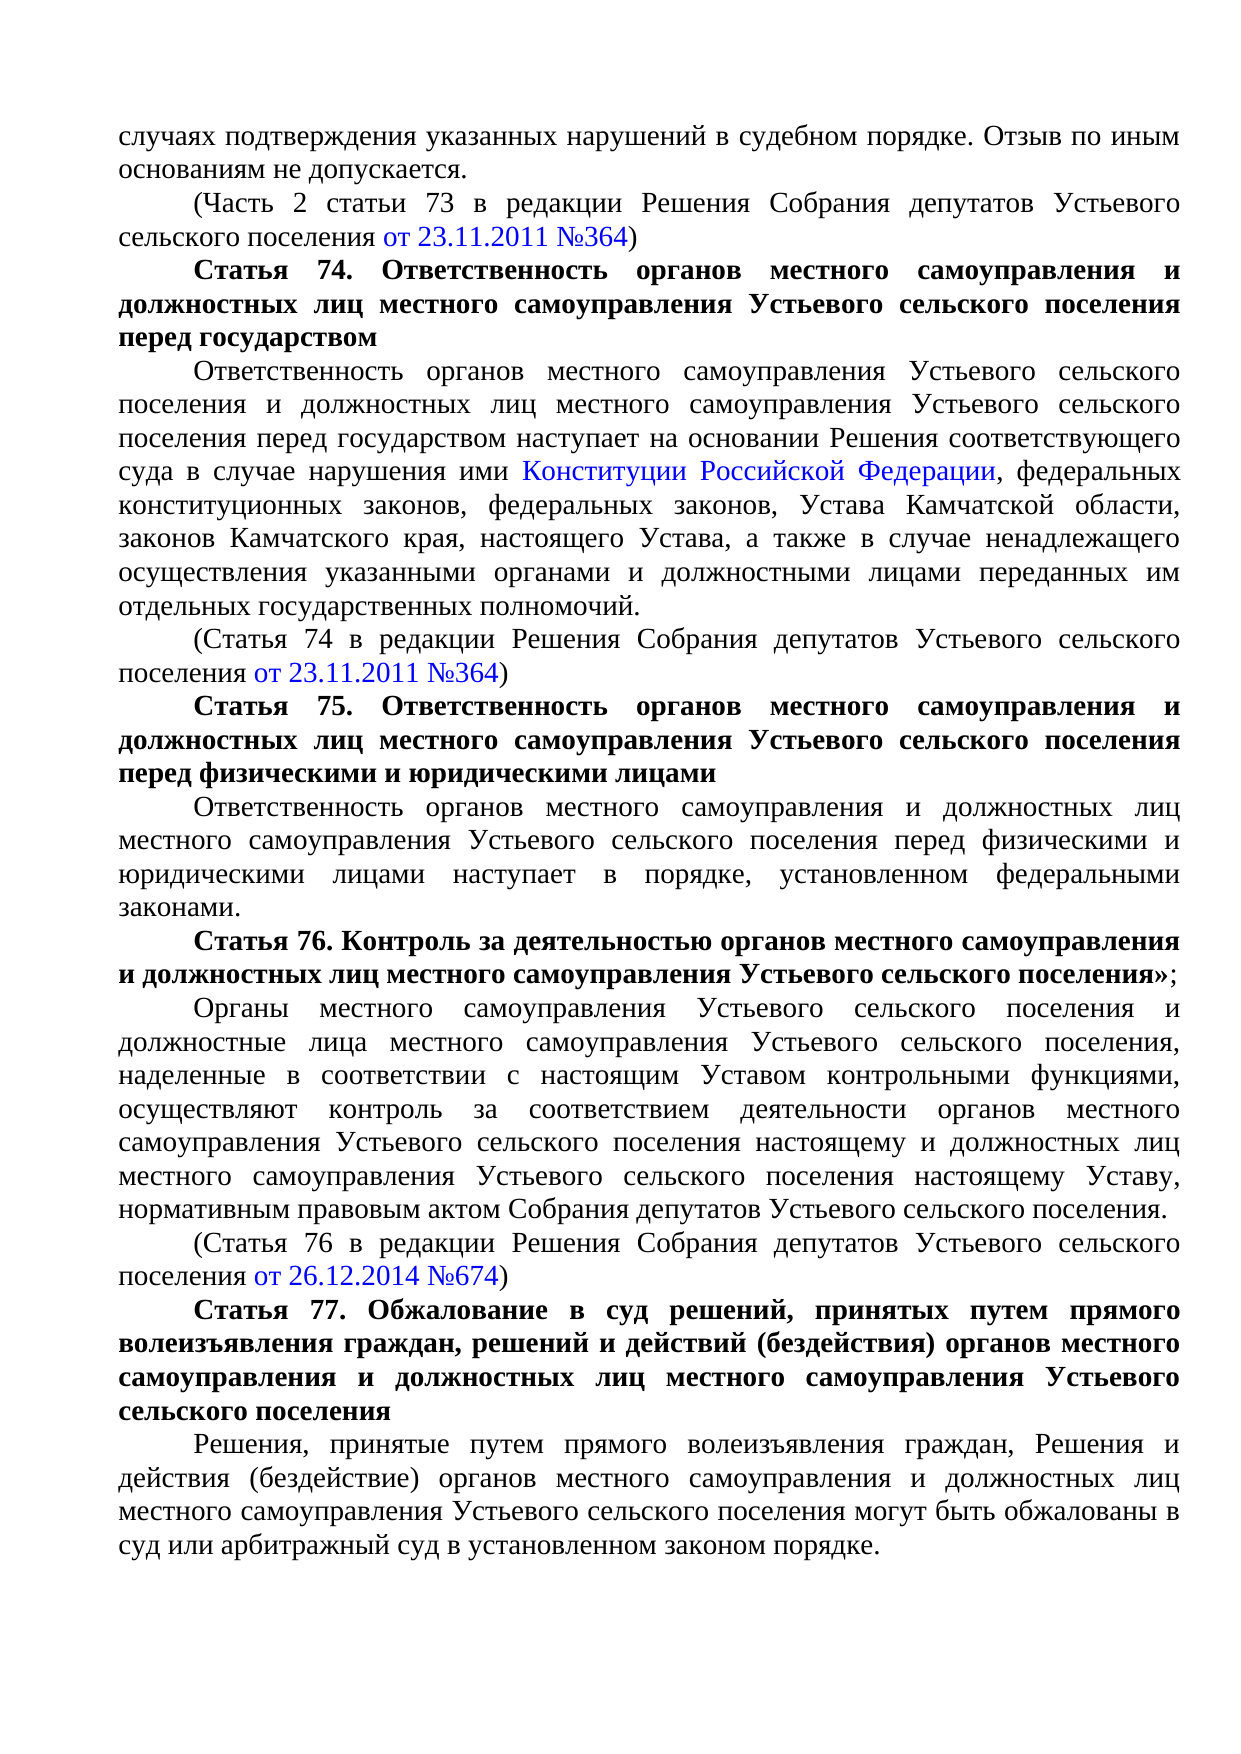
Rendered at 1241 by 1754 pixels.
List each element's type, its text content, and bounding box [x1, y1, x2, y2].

text Ответственность органов местного самоуправления Устьевого сельского поселения и должностных лиц местного самоуправления Устьевого сельского поселения перед государством наступает на основании Решения соответствующего суда в случае нарушения ими Конституции Российской Федерации, федеральных конституционных законов, федеральных законов, Устава Камчатской области, законов Камчатского края, настоящего Устава, а также в случае ненадлежащего осуществления указанными органами и должностными лицами переданных им отдельных государственных полномочий. [118, 353, 1181, 621]
text Ответственность органов местного самоуправления и должностных лиц местного самоуправления Устьевого сельского поселения перед физическими и юридическими лицами наступает в порядке, установленном федеральными законами. [118, 789, 1181, 923]
text Статья 74. Ответственность органов местного самоуправления и должностных лиц местного самоуправления Устьевого сельского поселения перед государством [118, 252, 1181, 353]
text Решения, принятые путем прямого волеизъявления граждан, Решения и действия (бездействие) органов местного самоуправления и должностных лиц местного самоуправления Устьевого сельского поселения могут быть обжалованы в суд или арбитражный суд в установленном законом порядке. [118, 1426, 1181, 1560]
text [118, 118, 1181, 185]
text (Часть 2 статьи 73 в редакции Решения Собрания депутатов Устьевого сельского поселения от 23.11.2011 №364) [118, 185, 1181, 252]
text (Статья 74 в редакции Решения Собрания депутатов Устьевого сельского поселения от 23.11.2011 №364) [118, 621, 1181, 688]
text (Статья 76 в редакции Решения Собрания депутатов Устьевого сельского поселения от 26.12.2014 №674) [118, 1225, 1181, 1292]
text Органы местного самоуправления Устьевого сельского поселения и должностные лица местного самоуправления Устьевого сельского поселения, наделенные в соответствии с настоящим Уставом контрольными функциями, осуществляют контроль за соответствием деятельности органов местного самоуправления Устьевого сельского поселения настоящему и должностных лиц местного самоуправления Устьевого сельского поселения настоящему Уставу, нормативным правовым актом Собрания депутатов Устьевого сельского поселения. [118, 990, 1181, 1225]
text Статья 76. Контроль за деятельностью органов местного самоуправления и должностных лиц местного самоуправления Устьевого сельского поселения»; [118, 923, 1181, 990]
text Статья 75. Ответственность органов местного самоуправления и должностных лиц местного самоуправления Устьевого сельского поселения перед физическими и юридическими лицами [118, 688, 1181, 789]
text Статья 77. Обжалование в суд решений, принятых путем прямого волеизъявления граждан, решений и действий (бездействия) органов местного самоуправления и должностных лиц местного самоуправления Устьевого сельского поселения [118, 1292, 1181, 1426]
